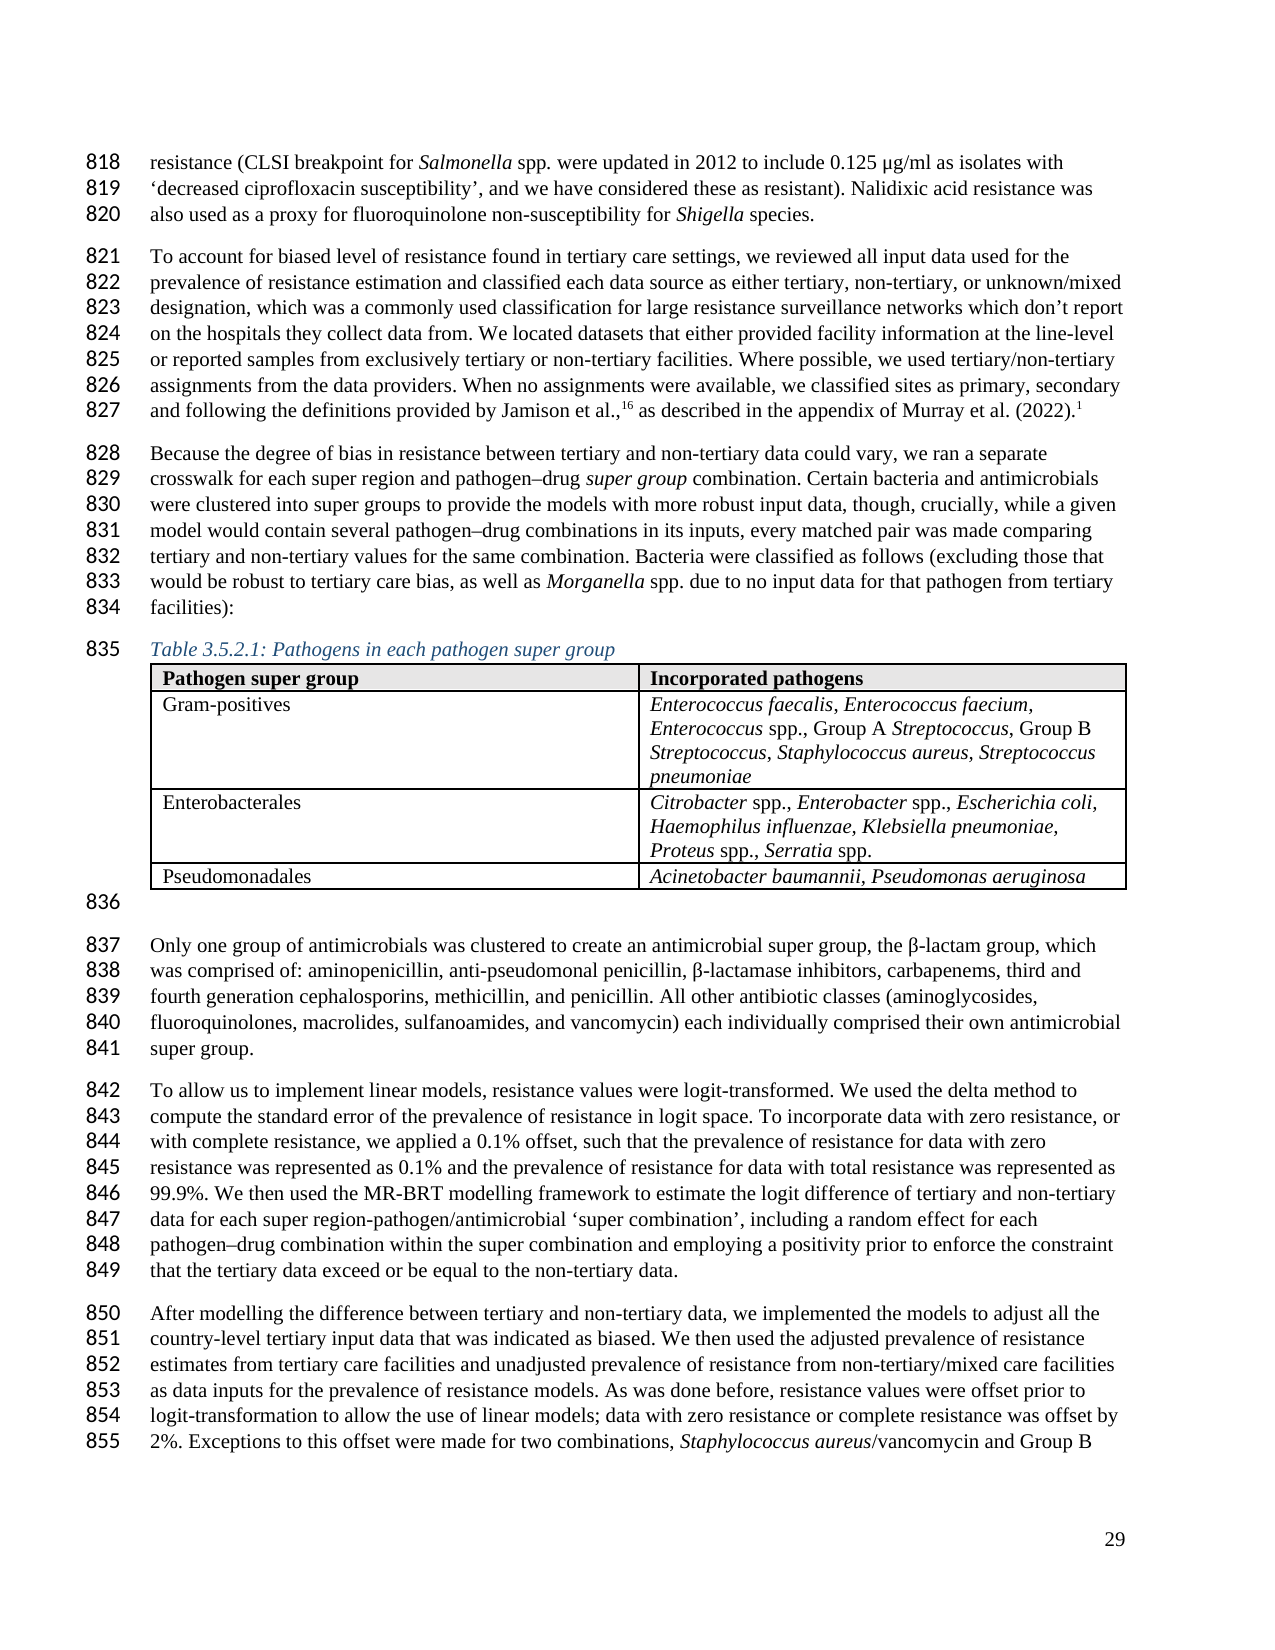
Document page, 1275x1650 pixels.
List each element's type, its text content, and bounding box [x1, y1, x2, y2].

table_cell Enterococcus faecalis, Enterococcus faecium, Enterococcus spp., Group A Streptococcus, Group B Streptococcus, Staphylococcus aureus, Streptococcus pneumoniae [640, 692, 1125, 788]
table_cell Pseudomonadales [152, 864, 638, 888]
table_header Pathogen super group [152, 665, 638, 689]
table_cell Enterobacterales [152, 790, 638, 862]
table_cell Gram-positives [152, 692, 638, 788]
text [150, 150, 1125, 226]
text To account for biased level of resistance found in tertiary care settings, we reviewed all input data used for the prevalence of resistance estimation and classified each data source as either tertiary, non-tertiary, or unknown/mixed designation, which was a commonly used classification for large resistance surveillance networks which don’t report on the hospitals they collect data from. We located datasets that either provided facility information at the line-level or reported samples from exclusively tertiary or non-tertiary facilities. Where possible, we used tertiary/non-tertiary assignments from the data providers. When no assignments were available, we classified sites as primary, secondary and following the definitions provided by Jamison et al.,16 as described in the appendix of Murray et al. (2022).1 [150, 244, 1125, 422]
text To allow us to implement linear models, resistance values were logit-transformed. We used the delta method to compute the standard error of the prevalence of resistance in logit space. To incorporate data with zero resistance, or with complete resistance, we applied a 0.1% offset, such that the prevalence of resistance for data with zero resistance was represented as 0.1% and the prevalence of resistance for data with total resistance was represented as 99.9%. We then used the MR-BRT modelling framework to estimate the logit difference of tertiary and non-tertiary data for each super region-pathogen/antimicrobial ‘super combination’, including a random effect for each pathogen–drug combination within the super combination and employing a positivity prior to enforce the constraint that the tertiary data exceed or be equal to the non-tertiary data. [150, 1078, 1125, 1282]
table_cell Acinetobacter baumannii, Pseudomonas aeruginosa [640, 864, 1125, 888]
table_cell Citrobacter spp., Enterobacter spp., Escherichia coli, Haemophilus influenzae, Klebsiella pneumoniae, Proteus spp., Serratia spp. [640, 790, 1125, 862]
text Because the degree of bias in resistance between tertiary and non-tertiary data could vary, we ran a separate crosswalk for each super region and pathogen–drug super group combination. Certain bacteria and antimicrobials were clustered into super groups to provide the models with more robust input data, though, crucially, while a given model would contain several pathogen–drug combinations in its inputs, every matched pair was made comparing tertiary and non-tertiary values for the same combination. Bacteria were classified as follows (excluding those that would be robust to tertiary care bias, as well as Morganella spp. due to no input data for that pathogen from tertiary facilities): [150, 441, 1125, 619]
table_header Incorporated pathogens [640, 665, 1125, 689]
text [150, 1301, 1125, 1453]
text Table 3.5.2.1: Pathogens in each pathogen super group [150, 637, 1125, 661]
text Only one group of antimicrobials was clustered to create an antimicrobial super group, the β-lactam group, which was comprised of: aminopenicillin, anti-pseudomonal penicillin, β-lactamase inhibitors, carbapenems, third and fourth generation cephalosporins, methicillin, and penicillin. All other antibiotic classes (aminoglycosides, fluoroquinolones, macrolides, sulfanoamides, and vancomycin) each individually comprised their own antimicrobial super group. [150, 933, 1125, 1060]
